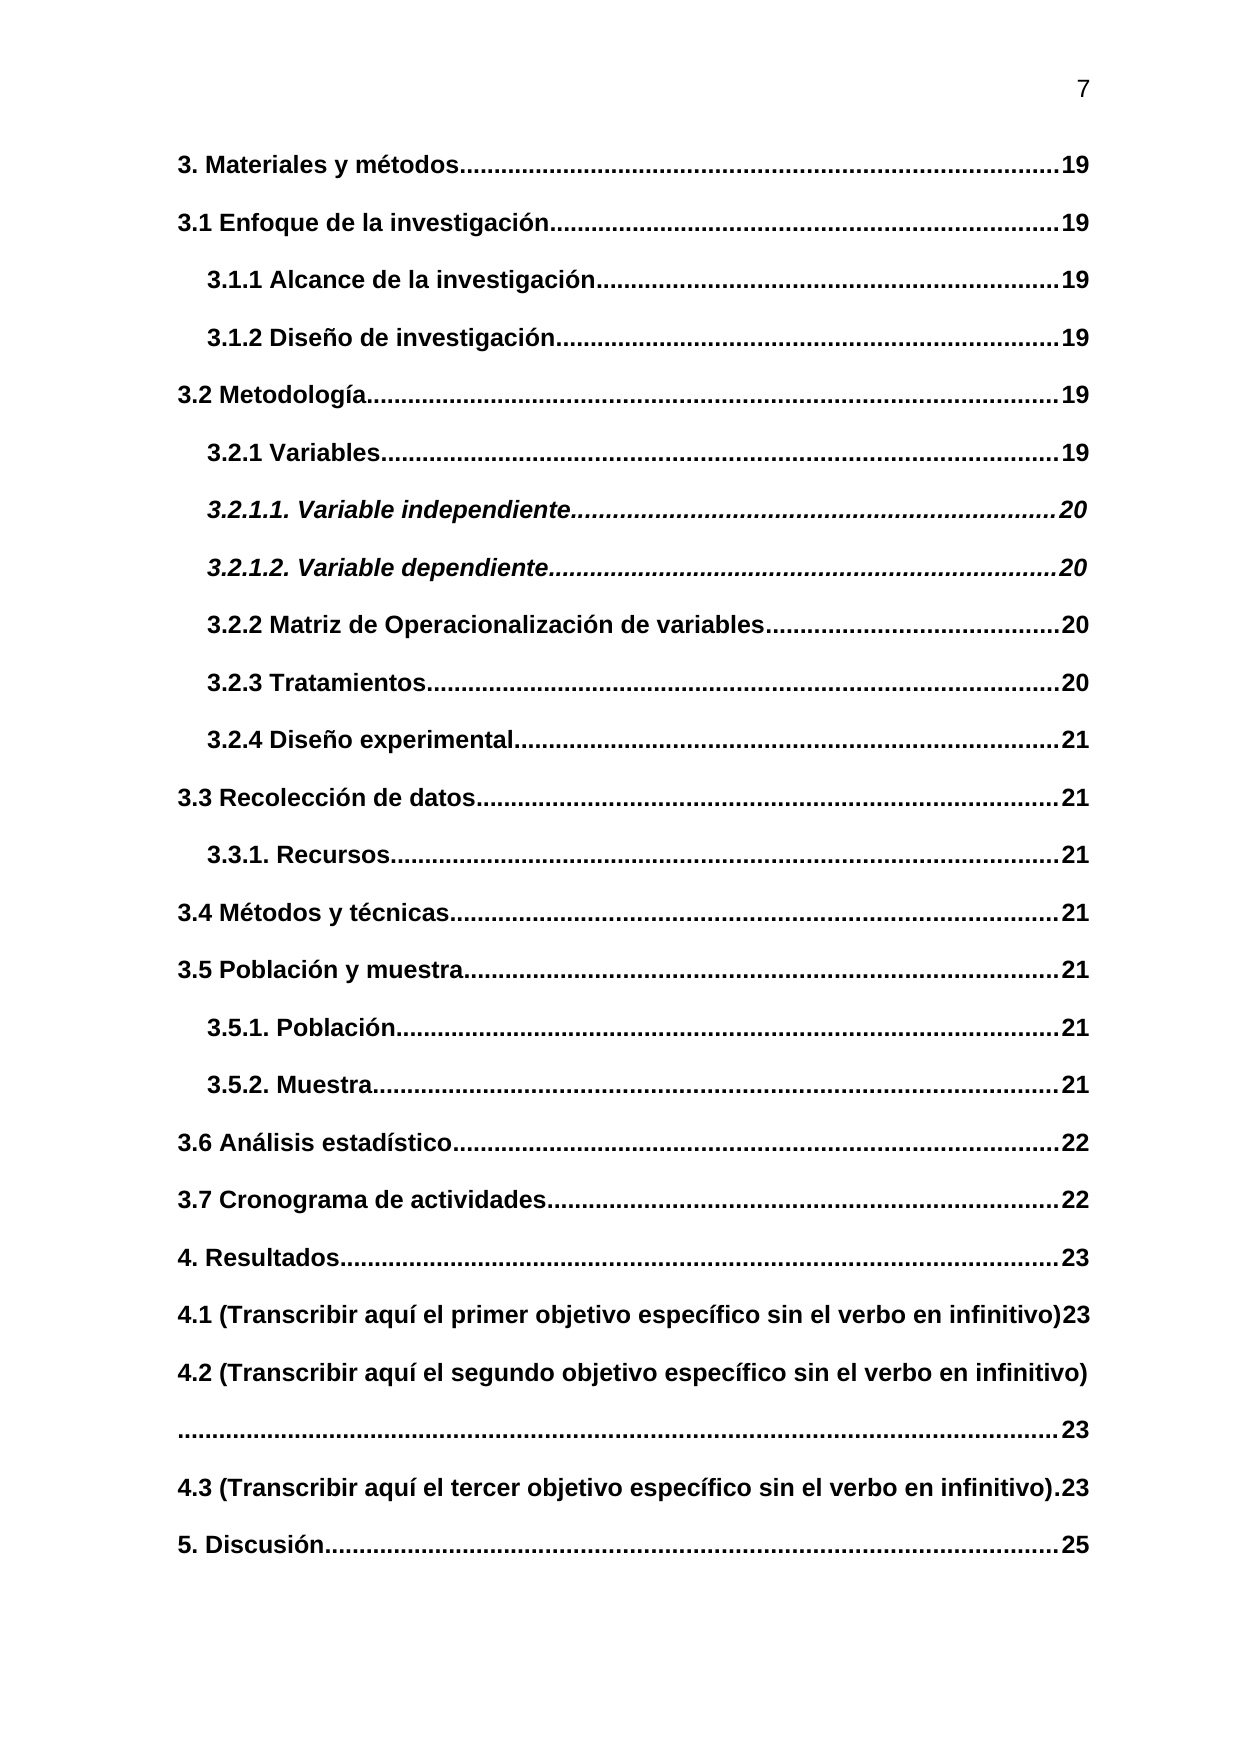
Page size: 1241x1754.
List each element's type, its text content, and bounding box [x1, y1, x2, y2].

text 4.3 (Transcribir aquí el tercer objetivo específico sin el verbo en infinitivo) 23 [177, 1472, 1090, 1501]
text 3.7 Cronograma de actividades 22 [177, 1185, 1090, 1214]
text 3.2.2 Matriz de Operacionalización de variables 20 [207, 610, 1090, 639]
text 3.2 Metodología 19 [177, 380, 1090, 409]
text 3.2.1 Variables 19 [207, 437, 1090, 466]
text 3.1.2 Diseño de investigación 19 [207, 322, 1090, 351]
text 3. Materiales y métodos 19 [177, 150, 1090, 179]
text 4.1 (Transcribir aquí el primer objetivo específico sin el verbo en infinitivo) 23 [177, 1300, 1090, 1329]
text 3.2.1.2. Variable dependiente 20 [207, 552, 1090, 581]
text 3.3 Recolección de datos 21 [177, 782, 1090, 811]
text 3.2.3 Tratamientos 20 [207, 667, 1090, 696]
text 3.2.1.1. Variable independiente 20 [207, 495, 1090, 524]
text 3.5.2. Muestra 21 [207, 1070, 1090, 1099]
text 3.6 Análisis estadístico 22 [177, 1127, 1090, 1156]
text 3.4 Métodos y técnicas 21 [177, 897, 1090, 926]
text 3.5.1. Población 21 [207, 1012, 1090, 1041]
text 3.1 Enfoque de la investigación 19 [177, 207, 1090, 236]
text 3.3.1. Recursos 21 [207, 840, 1090, 869]
text 3.5 Población y muestra 21 [177, 955, 1090, 984]
text 3.2.4 Diseño experimental 21 [207, 725, 1090, 754]
text 5. Discusión 25 [177, 1530, 1090, 1559]
text 3.1.1 Alcance de la investigación 19 [207, 265, 1090, 294]
text 4. Resultados 23 [177, 1242, 1090, 1271]
text 4.2 (Transcribir aquí el segundo objetivo específico sin el verbo en infinitivo) 23 [177, 1357, 1090, 1444]
